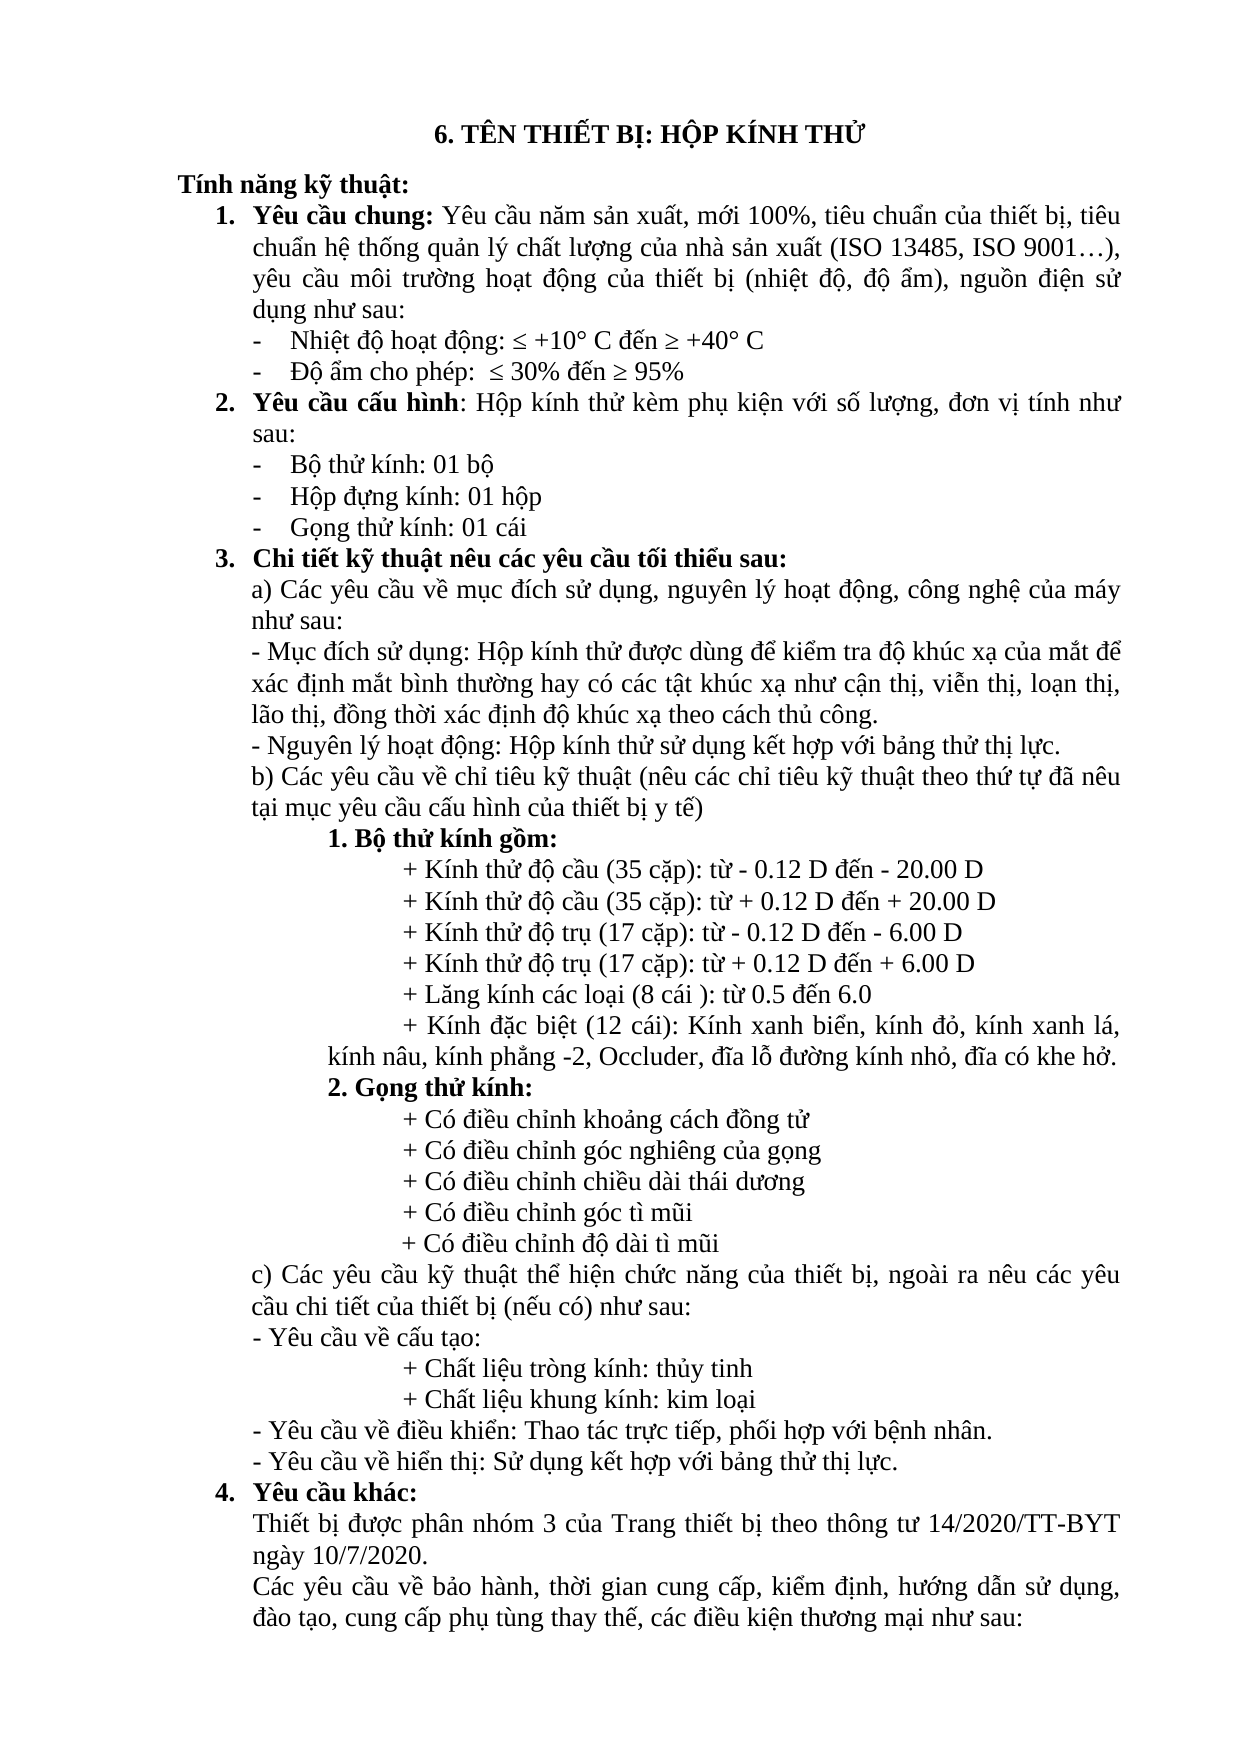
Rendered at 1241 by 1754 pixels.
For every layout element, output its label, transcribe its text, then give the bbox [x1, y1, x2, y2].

list Độ ẩm cho phép: ≤ 30% đến ≥ 95% [252, 355, 1122, 386]
text + Có điều chỉnh chiều dài thái dương [402, 1165, 1122, 1196]
text + Kính thử độ trụ (17 cặp): từ - 0.12 D đến - 6.00 D [402, 916, 1122, 947]
list Yêu cầu cấu hình: Hộp kính thử kèm phụ kiện với số lượng, đơn vị tính như sau: [215, 386, 1122, 449]
list c) Các yêu cầu kỹ thuật thể hiện chức năng của thiết bị, ngoài ra nêu các yêu cầu chi tiết của thiết bị (nếu có) như sau: [251, 1258, 1122, 1321]
list Các yêu cầu về bảo hành, thời gian cung cấp, kiểm định, hướng dẫn sử dụng, đào tạo, cung cấp phụ tùng thay thế, các điều kiện thương mại như sau: [252, 1570, 1122, 1632]
list + Kính đặc biệt (12 cái): Kính xanh biển, kính đỏ, kính xanh lá, kính nâu, kính phẳng -2, Occluder, đĩa lỗ đường kính nhỏ, đĩa có khe hở. [327, 1009, 1122, 1072]
text + Kính thử độ cầu (35 cặp): từ + 0.12 D đến + 20.00 D [402, 885, 1122, 916]
list - Nguyên lý hoạt động: Hộp kính thử sử dụng kết hợp với bảng thử thị lực. [251, 729, 1122, 760]
list Hộp đựng kính: 01 hộp [252, 480, 1122, 511]
text + Chất liệu khung kính: kim loại [402, 1383, 1122, 1414]
text + Kính thử độ cầu (35 cặp): từ - 0.12 D đến - 20.00 D [402, 853, 1122, 885]
list Yêu cầu chung: Yêu cầu năm sản xuất, mới 100%, tiêu chuẩn của thiết bị, tiêu chuẩn hệ thống quản lý chất lượng của nhà sản xuất (ISO 13485, ISO 9001…), yêu cầu môi trường hoạt động của thiết bị (nhiệt độ, độ ẩm), nguồn điện sử dụng như sau: [215, 199, 1122, 324]
list Thiết bị được phân nhóm 3 của Trang thiết bị theo thông tư 14/2020/TT-BYT ngày 10/7/2020. [252, 1508, 1122, 1570]
list - Yêu cầu về cấu tạo: [252, 1321, 1122, 1352]
text + Có điều chỉnh góc tì mũi [402, 1196, 1122, 1227]
list - Yêu cầu về hiển thị: Sử dụng kết hợp với bảng thử thị lực. [252, 1445, 1122, 1476]
list 2. Gọng thử kính: [251, 1072, 1122, 1103]
list a) Các yêu cầu về mục đích sử dụng, nguyên lý hoạt động, công nghệ của máy như sau: [251, 573, 1122, 636]
list b) Các yêu cầu về chỉ tiêu kỹ thuật (nêu các chỉ tiêu kỹ thuật theo thứ tự đã nêu tại mục yêu cầu cấu hình của thiết bị y tế) [251, 760, 1122, 822]
list Nhiệt độ hoạt động: ≤ +10° C đến ≥ +40° C [252, 324, 1122, 355]
list Bộ thử kính: 01 bộ [252, 449, 1122, 480]
text Tính năng kỹ thuật: [177, 168, 1122, 199]
text 6. TÊN THIẾT BỊ: HỘP KÍNH THỬ [177, 118, 1122, 149]
list Gọng thử kính: 01 cái [252, 511, 1122, 542]
list + Có điều chỉnh độ dài tì mũi [401, 1227, 1122, 1258]
list + Có điều chỉnh khoảng cách đồng tử [251, 1103, 1122, 1134]
list - Mục đích sử dụng: Hộp kính thử được dùng để kiểm tra độ khúc xạ của mắt để xác định mắt bình thường hay có các tật khúc xạ như cận thị, viễn thị, loạn thị, lão thị, đồng thời xác định độ khúc xạ theo cách thủ công. [251, 636, 1122, 729]
list Chi tiết kỹ thuật nêu các yêu cầu tối thiểu sau: [215, 542, 1122, 573]
list + Chất liệu tròng kính: thủy tinh [401, 1352, 1122, 1383]
text + Lăng kính các loại (8 cái ): từ 0.5 đến 6.0 [402, 978, 1122, 1009]
text + Kính thử độ trụ (17 cặp): từ + 0.12 D đến + 6.00 D [402, 947, 1122, 978]
list - Yêu cầu về điều khiển: Thao tác trực tiếp, phối hợp với bệnh nhân. [252, 1414, 1122, 1445]
list Yêu cầu khác: [215, 1476, 1122, 1508]
list 1. Bộ thử kính gồm: [251, 822, 1122, 853]
text + Có điều chỉnh góc nghiêng của gọng [177, 1134, 1122, 1165]
